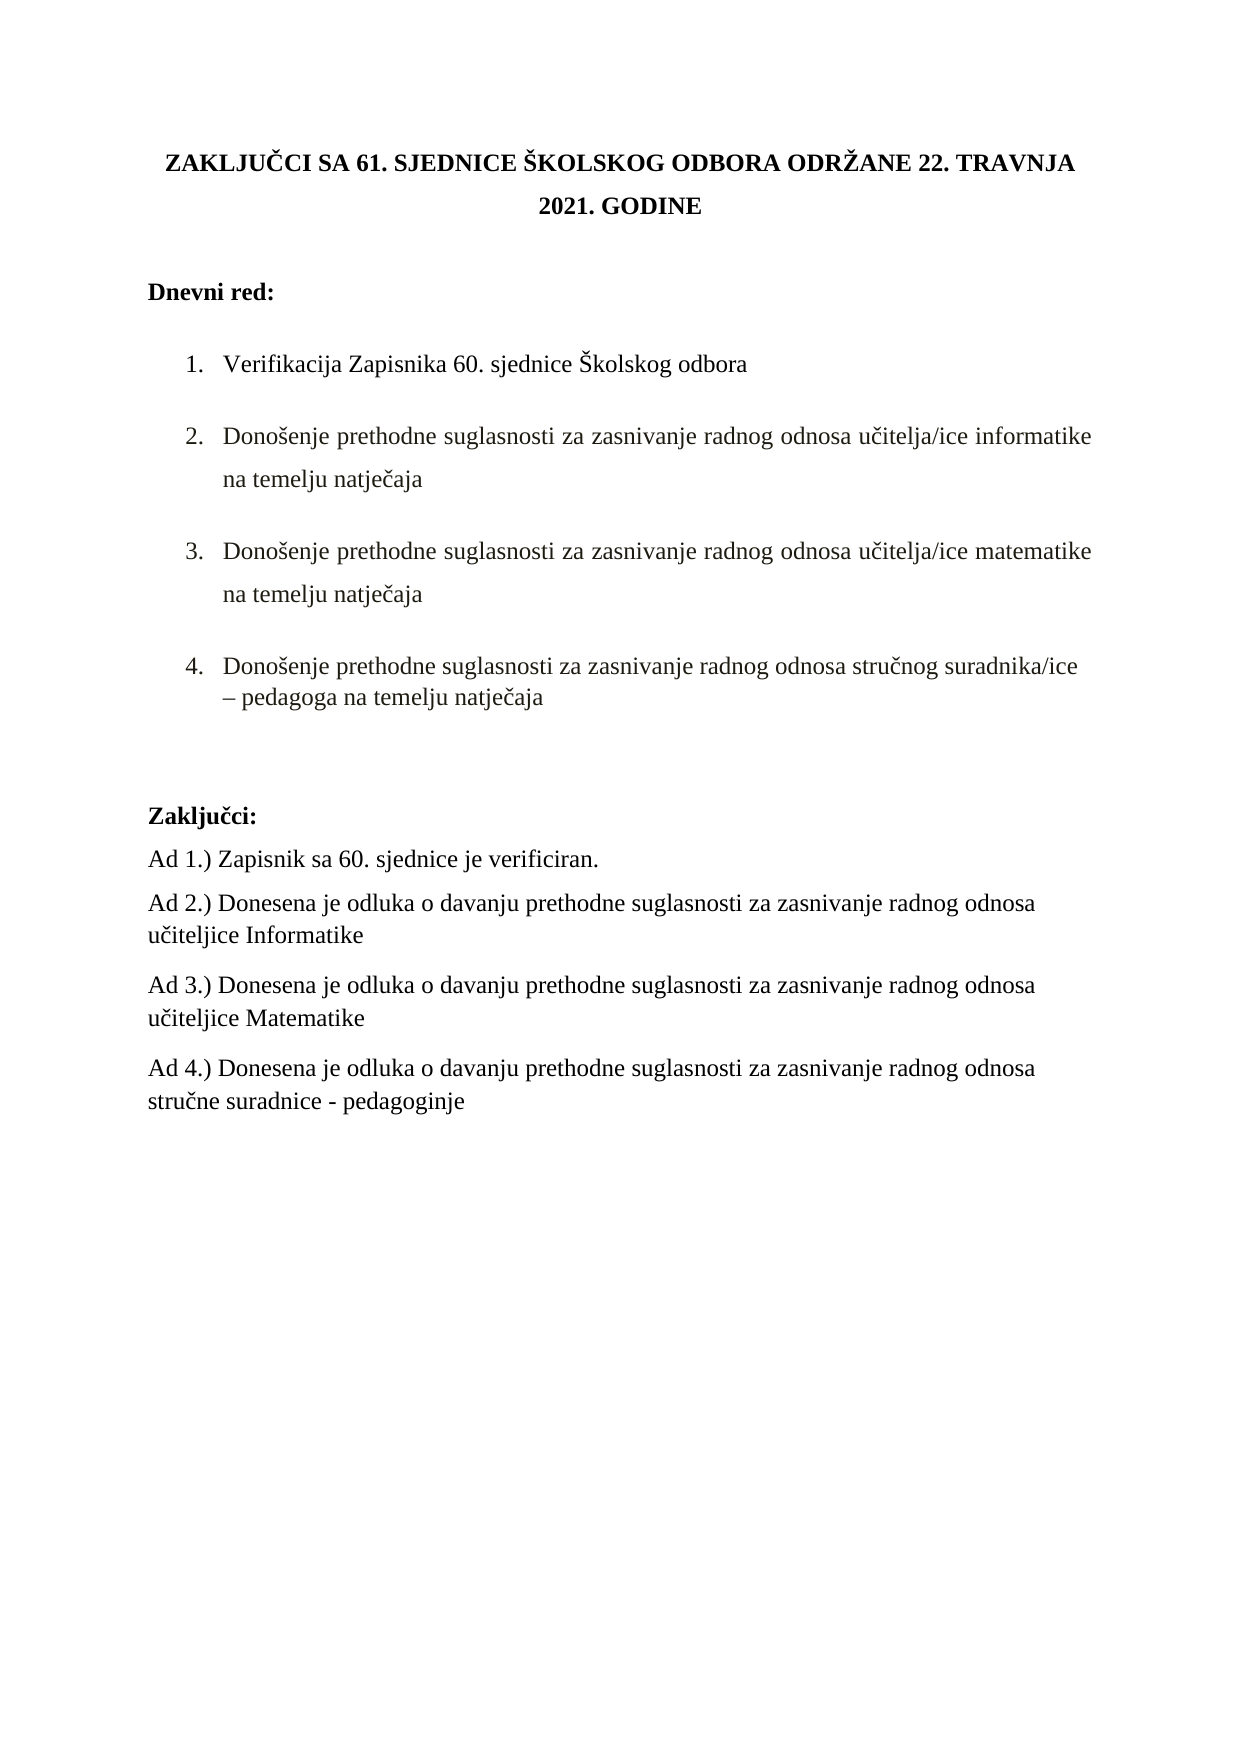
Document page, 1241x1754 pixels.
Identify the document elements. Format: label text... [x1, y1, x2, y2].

text Ad 1.) Zapisnik sa 60. sjednice je verificiran. [148, 844, 1093, 873]
text Ad 3.) Donesena je odluka o davanju prethodne suglasnosti za zasnivanje radnog odnosa učiteljice Matematike [148, 970, 1093, 1032]
list Donošenje prethodne suglasnosti za zasnivanje radnog odnosa učitelja/ice informatike na temelju natječaja [185, 421, 1093, 493]
text Ad 4.) Donesena je odluka o davanju prethodne suglasnosti za zasnivanje radnog odnosa stručne suradnice - pedagoginje [148, 1053, 1093, 1115]
text Ad 2.) Donesena je odluka o davanju prethodne suglasnosti za zasnivanje radnog odnosa učiteljice Informatike [148, 888, 1093, 949]
list Donošenje prethodne suglasnosti za zasnivanje radnog odnosa stručnog suradnika/ice – pedagoga na temelju natječaja [185, 651, 1093, 711]
list Verifikacija Zapisnika 60. sjednice Školskog odbora [185, 349, 1093, 378]
text Zaključci: [148, 801, 1093, 830]
list Donošenje prethodne suglasnosti za zasnivanje radnog odnosa učitelja/ice matematike na temelju natječaja [185, 536, 1093, 608]
text Dnevni red: [148, 277, 1093, 306]
text ZAKLJUČCI SA 61. SJEDNICE ŠKOLSKOG ODBORA ODRŽANE 22. TRAVNJA 2021. GODINE [148, 148, 1093, 219]
